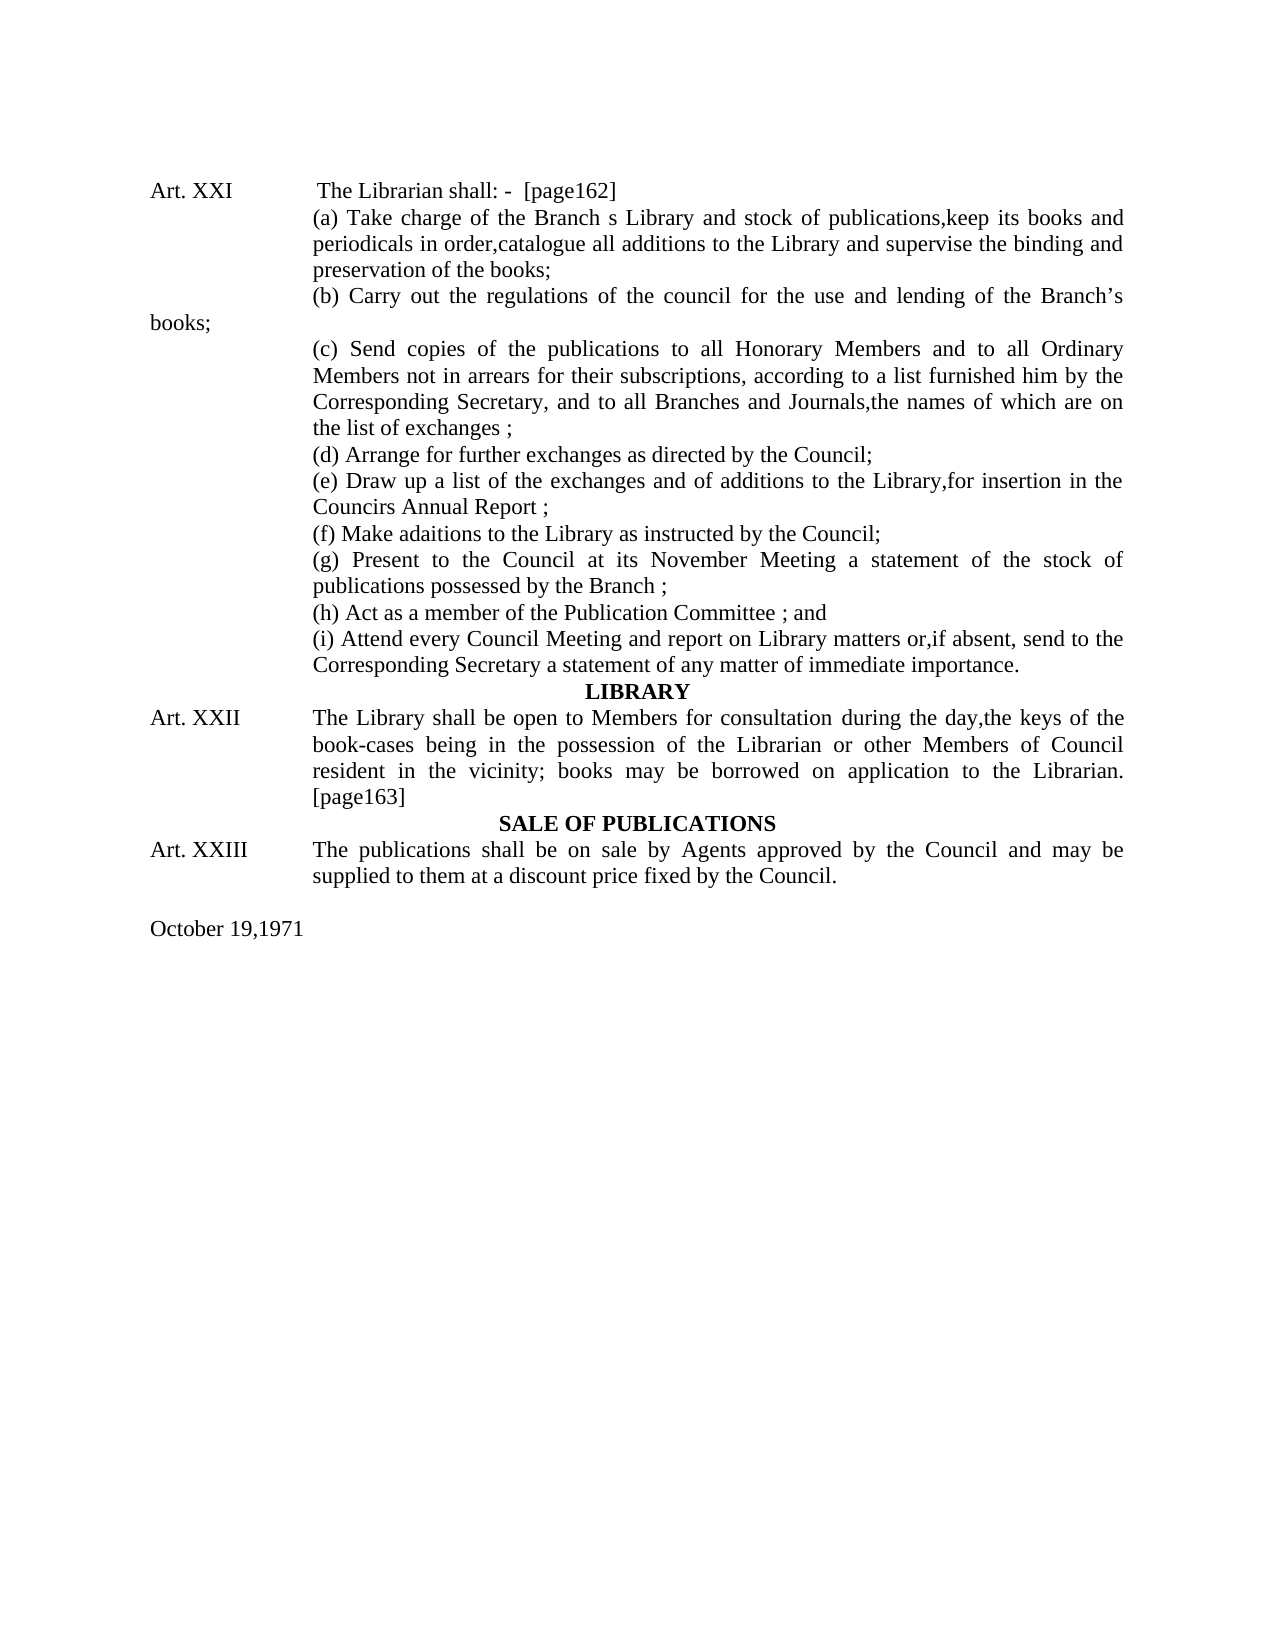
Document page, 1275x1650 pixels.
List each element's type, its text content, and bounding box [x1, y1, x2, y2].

text SALE OF PUBLICATIONS [150, 810, 1125, 836]
text LIBRARY [150, 678, 1125, 704]
text (h) Act as a member of the Publication Committee ; and [150, 599, 1125, 625]
text (d) Arrange for further exchanges as directed by the Council; [150, 441, 1125, 467]
text Art. XXI The Librarian shall: - [page162] [150, 177, 1125, 203]
text October 19,1971 [150, 915, 1125, 941]
text (e) Draw up a list of the exchanges and of additions to the Library,for insertion in the Councirs Annual Report ; [312, 467, 1125, 520]
text Art. XXII The Library shall be open to Members for consultation during the day,the keys of the book-cases being in the possession of the Librarian or other Members of Council resident in the vicinity; books may be borrowed on application to the Librarian. [page163] [150, 704, 1125, 810]
text (f) Make adaitions to the Library as instructed by the Council; [150, 520, 1125, 546]
text (g) Present to the Council at its November Meeting a statement of the stock of publications possessed by the Branch ; [312, 546, 1125, 599]
text (a) Take charge of the Branch s Library and stock of publications,keep its books and periodicals in order,catalogue all additions to the Library and supervise the binding and preservation of the books; [312, 203, 1125, 283]
text (c) Send copies of the publications to all Honorary Members and to all Ordinary Members not in arrears for their subscriptions, according to a list furnished him by the Corresponding Secretary, and to all Branches and Journals,the names of which are on the list of exchanges ; [312, 335, 1125, 441]
text Art. XXIII The publications shall be on sale by Agents approved by the Council and may be supplied to them at a discount price fixed by the Council. [150, 836, 1125, 889]
text (i) Attend every Council Meeting and report on Library matters or,if absent, send to the Corresponding Secretary a statement of any matter of immediate importance. [312, 625, 1125, 678]
text (b) Carry out the regulations of the council for the use and lending of the Branch’s books; [150, 283, 1125, 335]
